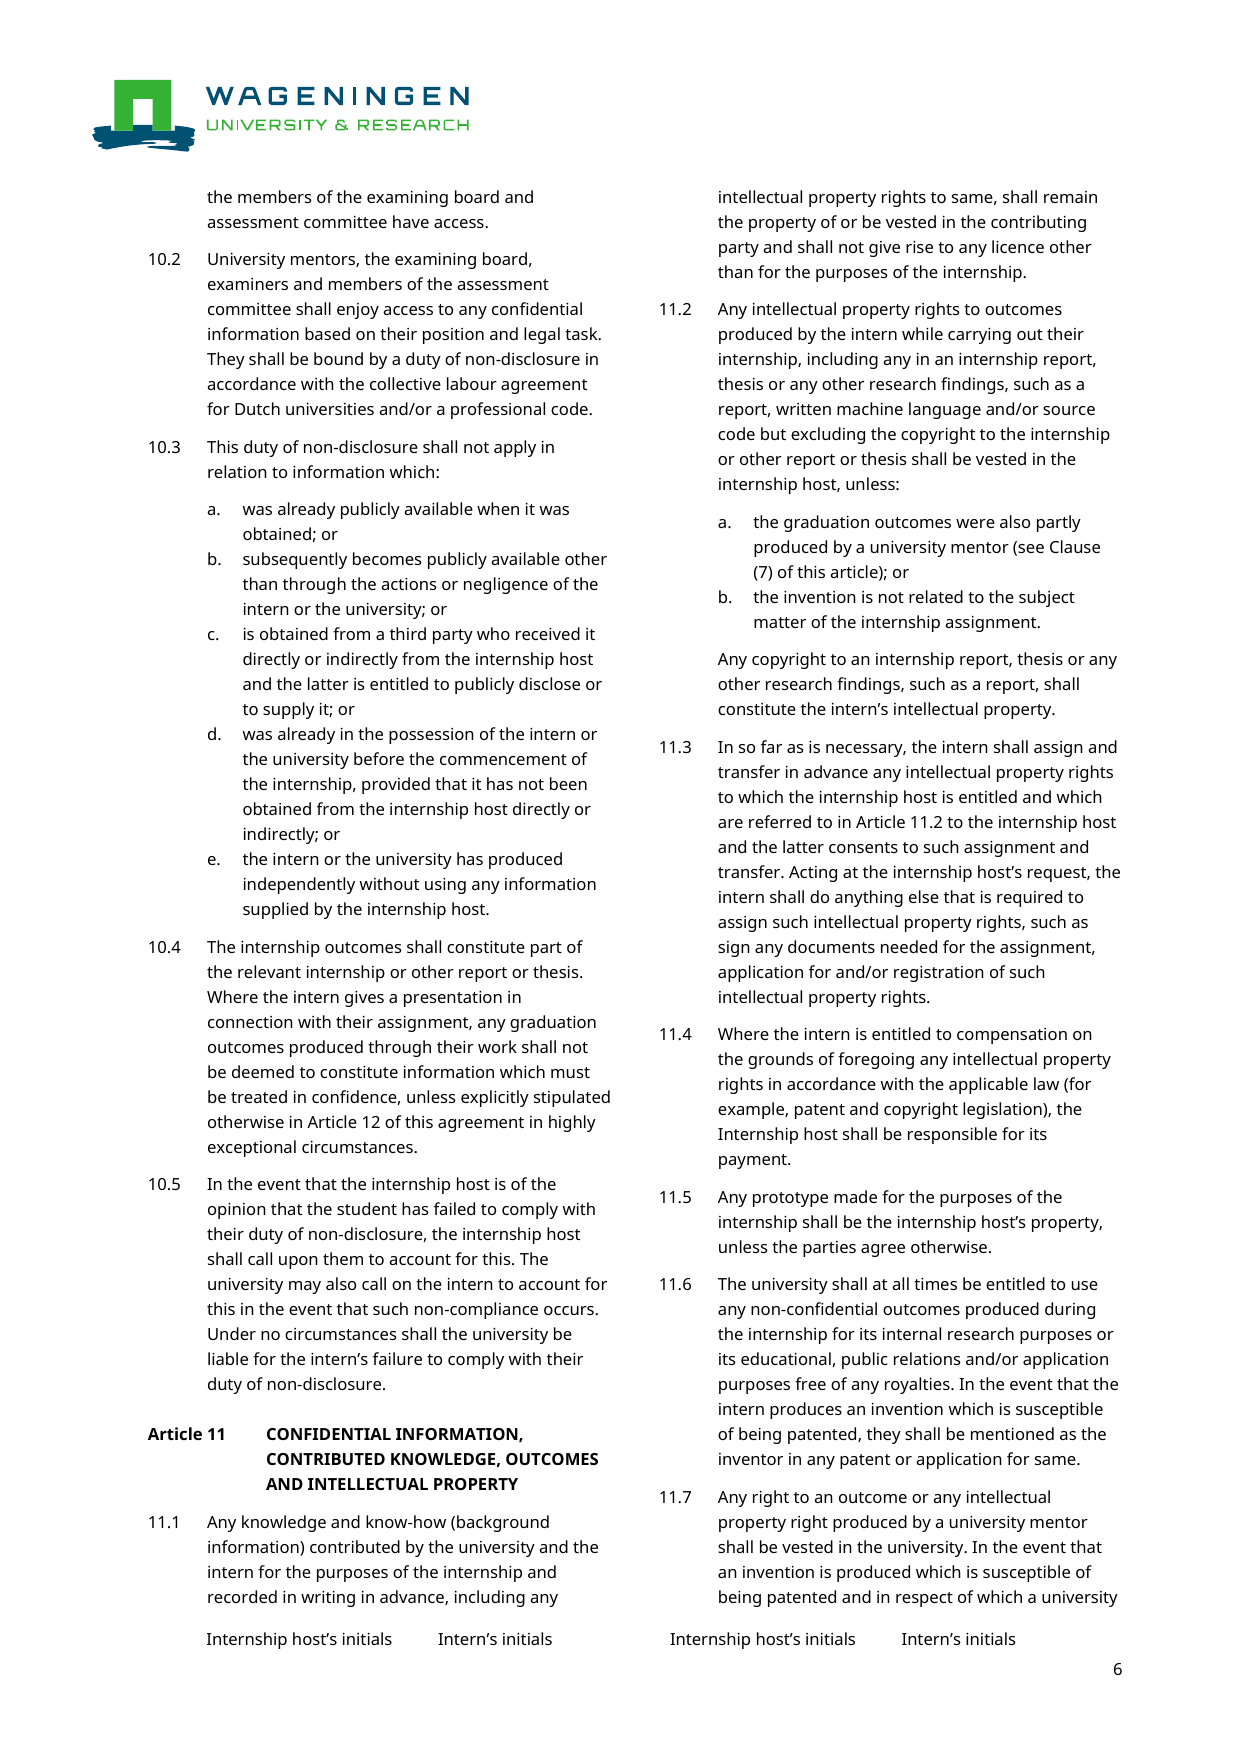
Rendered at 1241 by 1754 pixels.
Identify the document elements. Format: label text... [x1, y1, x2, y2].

text 11.4 Where the intern is entitled to compensation on the grounds of foregoing any intellectual property rights in accordance with the applicable law (for example, patent and copyright legislation), the Internship host shall be responsible for its payment. [658, 1021, 1122, 1171]
text CONFIDENTIAL INFORMATION, CONTRIBUTED KNOWLEDGE, OUTCOMES AND INTELLECTUAL PROPERTY [148, 1421, 611, 1496]
text 10.5 In the event that the internship host is of the opinion that the student has failed to comply with their duty of non-disclosure, the internship host shall call upon them to account for this. The university may also call on the intern to account for this in the event that such non-compliance occurs. Under no circumstances shall the university be liable for the intern’s failure to comply with their duty of non-disclosure. [148, 1171, 611, 1396]
text subsequently becomes publicly available other than through the actions or negligence of the intern or the university; or [207, 546, 611, 621]
text was already in the possession of the intern or the university before the commencement of the internship, provided that it has not been obtained from the internship host directly or indirectly; or [207, 721, 611, 846]
text 11.5 Any prototype made for the purposes of the internship shall be the internship host’s property, unless the parties agree otherwise. [658, 1183, 1122, 1258]
list the graduation outcomes were also partly produced by a university mentor (see Clause (7) of this article); or [718, 508, 1122, 583]
table_header Intern’s initials [427, 1613, 658, 1662]
text 11.6 The university shall at all times be entitled to use any non-confidential outcomes produced during the internship for its internal research purposes or its educational, public relations and/or application purposes free of any royalties. In the event that the intern produces an invention which is susceptible of being patented, they shall be mentioned as the inventor in any patent or application for same. [658, 1271, 1122, 1471]
text Any copyright to an internship report, thesis or any other research findings, such as a report, shall constitute the intern’s intellectual property. [718, 646, 1122, 721]
list the invention is not related to the subject matter of the internship assignment. [718, 583, 1122, 633]
text 10.3 This duty of non-disclosure shall not apply in relation to information which: [148, 433, 611, 483]
text the intern or the university has produced independently without using any information supplied by the internship host. [207, 846, 611, 921]
text 10.4 The internship outcomes shall constitute part of the relevant internship or other report or thesis. Where the intern gives a presentation in connection with their assignment, any graduation outcomes produced through their work shall not be deemed to constitute information which must be treated in confidence, unless explicitly stipulated otherwise in Article 12 of this agreement in highly exceptional circumstances. [148, 933, 611, 1158]
table_header Intern’s initials [890, 1613, 1122, 1662]
table_header Internship host’s initials [659, 1613, 890, 1662]
text 10.2 University mentors, the examining board, examiners and members of the assessment committee shall enjoy access to any confidential information based on their position and legal task. They shall be bound by a duty of non-disclosure in accordance with the collective labour agreement for Dutch universities and/or a professional code. [148, 246, 611, 421]
table_header Internship host’s initials [195, 1613, 427, 1662]
text is obtained from a third party who received it directly or indirectly from the internship host and the latter is entitled to publicly disclose or to supply it; or [207, 621, 611, 721]
text 11.2 Any intellectual property rights to outcomes produced by the intern while carrying out their internship, including any in an internship report, thesis or any other research findings, such as a report, written machine language and/or source code but excluding the copyright to the internship or other report or thesis shall be vested in the internship host, unless: [658, 296, 1122, 496]
text was already publicly available when it was obtained; or [207, 496, 611, 546]
text 11.1 Any knowledge and know-how (background information) contributed by the university and the intern for the purposes of the internship and recorded in writing in advance, including any intellectual property rights to same, shall remain the property of or be vested in the contributing party and shall not give rise to any licence other than for the purposes of the internship. [658, 183, 1122, 283]
text 11.3 In so far as is necessary, the intern shall assign and transfer in advance any intellectual property rights to which the internship host is entitled and which are referred to in Article 11.2 to the internship host and the latter consents to such assignment and transfer. Acting at the internship host’s request, the intern shall do anything else that is required to assign such intellectual property rights, such as sign any documents needed for the assignment, application for and/or registration of such intellectual property rights. [658, 733, 1122, 1008]
text 11.1 Any knowledge and know-how (background information) contributed by the university and the intern for the purposes of the internship and recorded in writing in advance, including any intellectual property rights to same, shall remain the property of or be vested in the contributing party and shall not give rise to any licence other than for the purposes of the internship. [148, 1508, 611, 1608]
